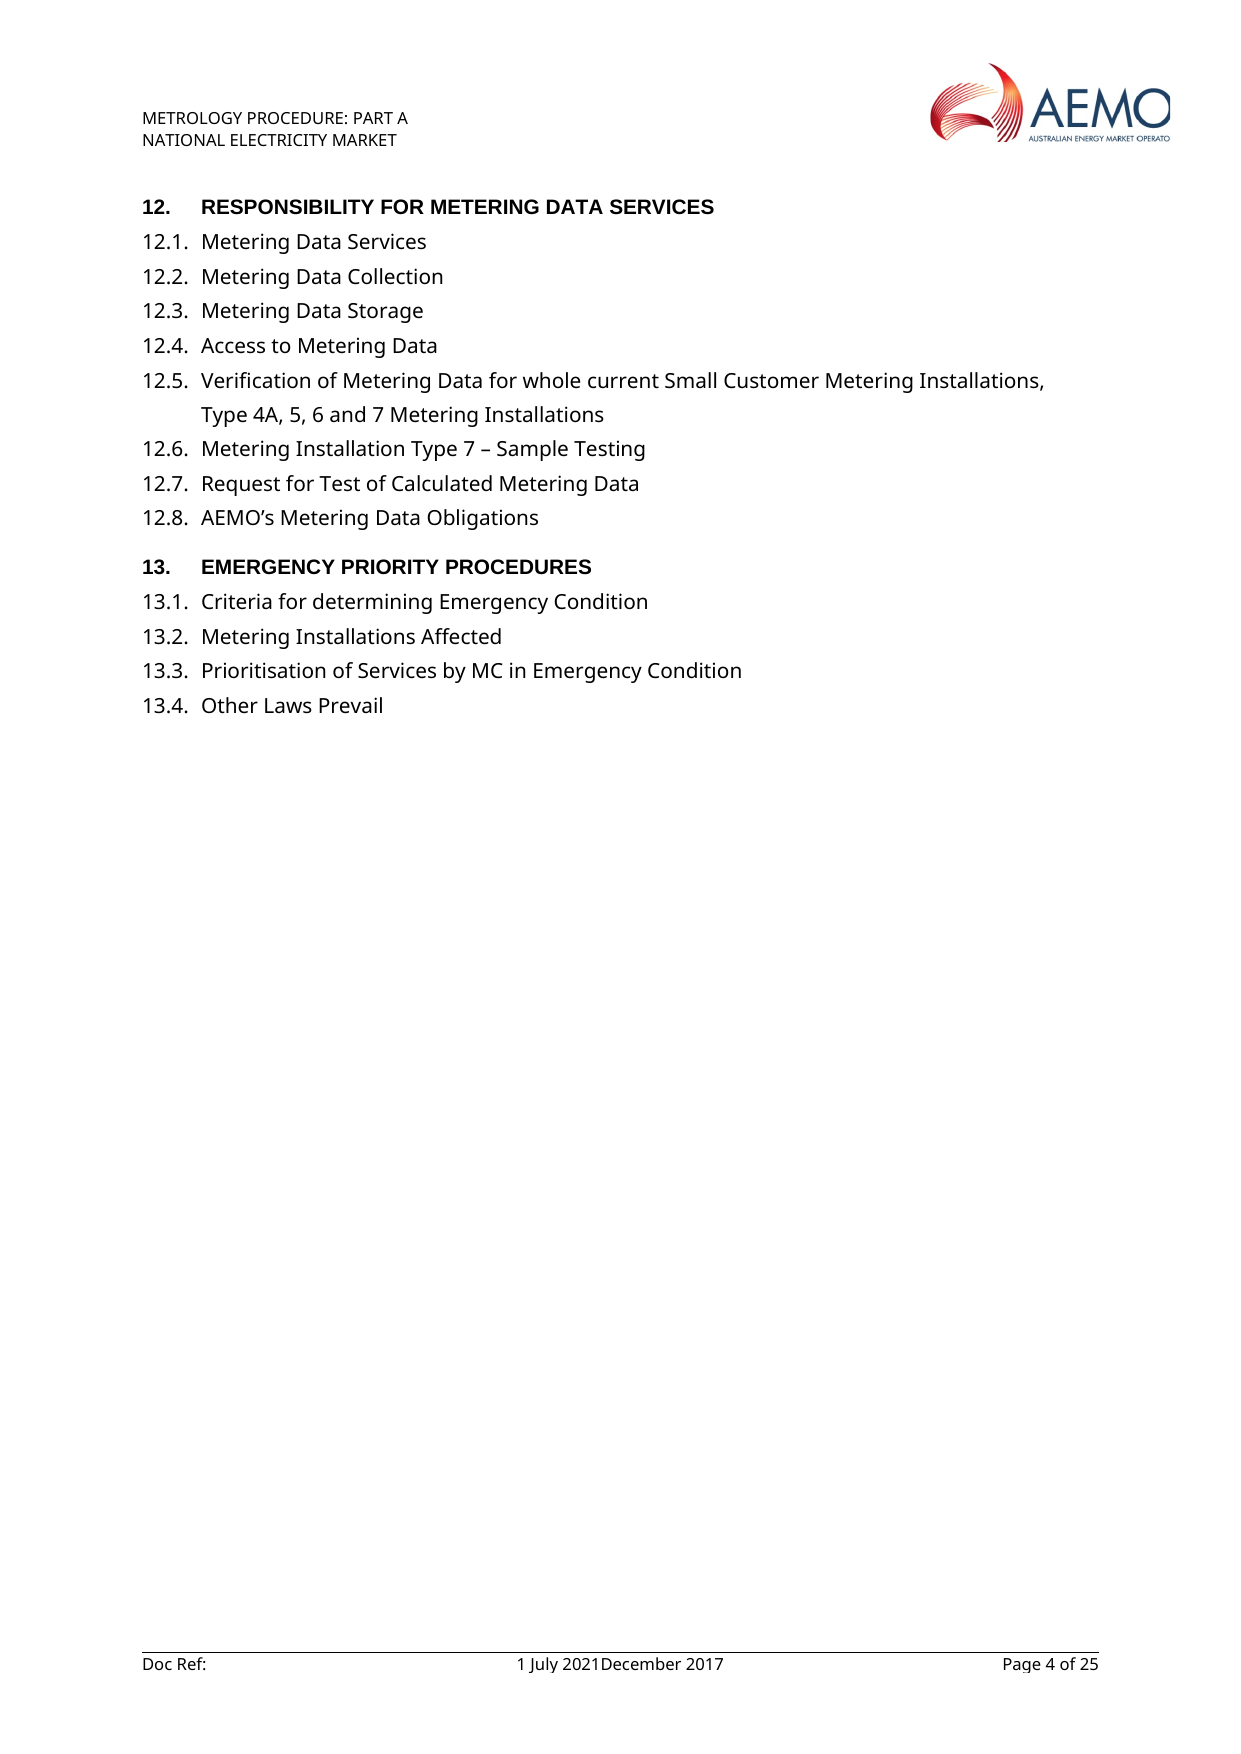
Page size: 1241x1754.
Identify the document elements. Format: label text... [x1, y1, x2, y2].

picture [929, 62, 1170, 141]
text 12.4. Access to Metering Data 20 [142, 331, 1072, 360]
text 13.4. Other Laws Prevail 24 [142, 691, 1072, 719]
text 12.3. Metering Data Storage 20 [142, 297, 1072, 325]
text 12.6. Metering Installation Type 7 – Sample Testing 21 [142, 434, 1072, 462]
text 12.7. Request for Test of Calculated Metering Data 23 [142, 469, 1072, 497]
text 13.2. Metering Installations Affected 24 [142, 622, 1072, 650]
text 12.2. Metering Data Collection 17 [142, 262, 1072, 290]
text 12.8. AEMO’s Metering Data Obligations 23 [142, 503, 1072, 532]
text 13.3. Prioritisation of Services by MC in Emergency Condition 24 [142, 656, 1072, 685]
text 13. Emergency Priority Procedures 23 [142, 555, 1072, 579]
text 12.5. Verification of Metering Data for whole current Small Customer Metering Installations, Type 4A, 5, 6 and 7 Metering Installations 20 [142, 366, 1072, 428]
text 13.1. Criteria for determining Emergency Condition 23 [142, 587, 1072, 616]
text 12.1. Metering Data Services 17 [142, 227, 1072, 256]
text 12. Responsibility for Metering Data Services 17 [142, 195, 1072, 219]
